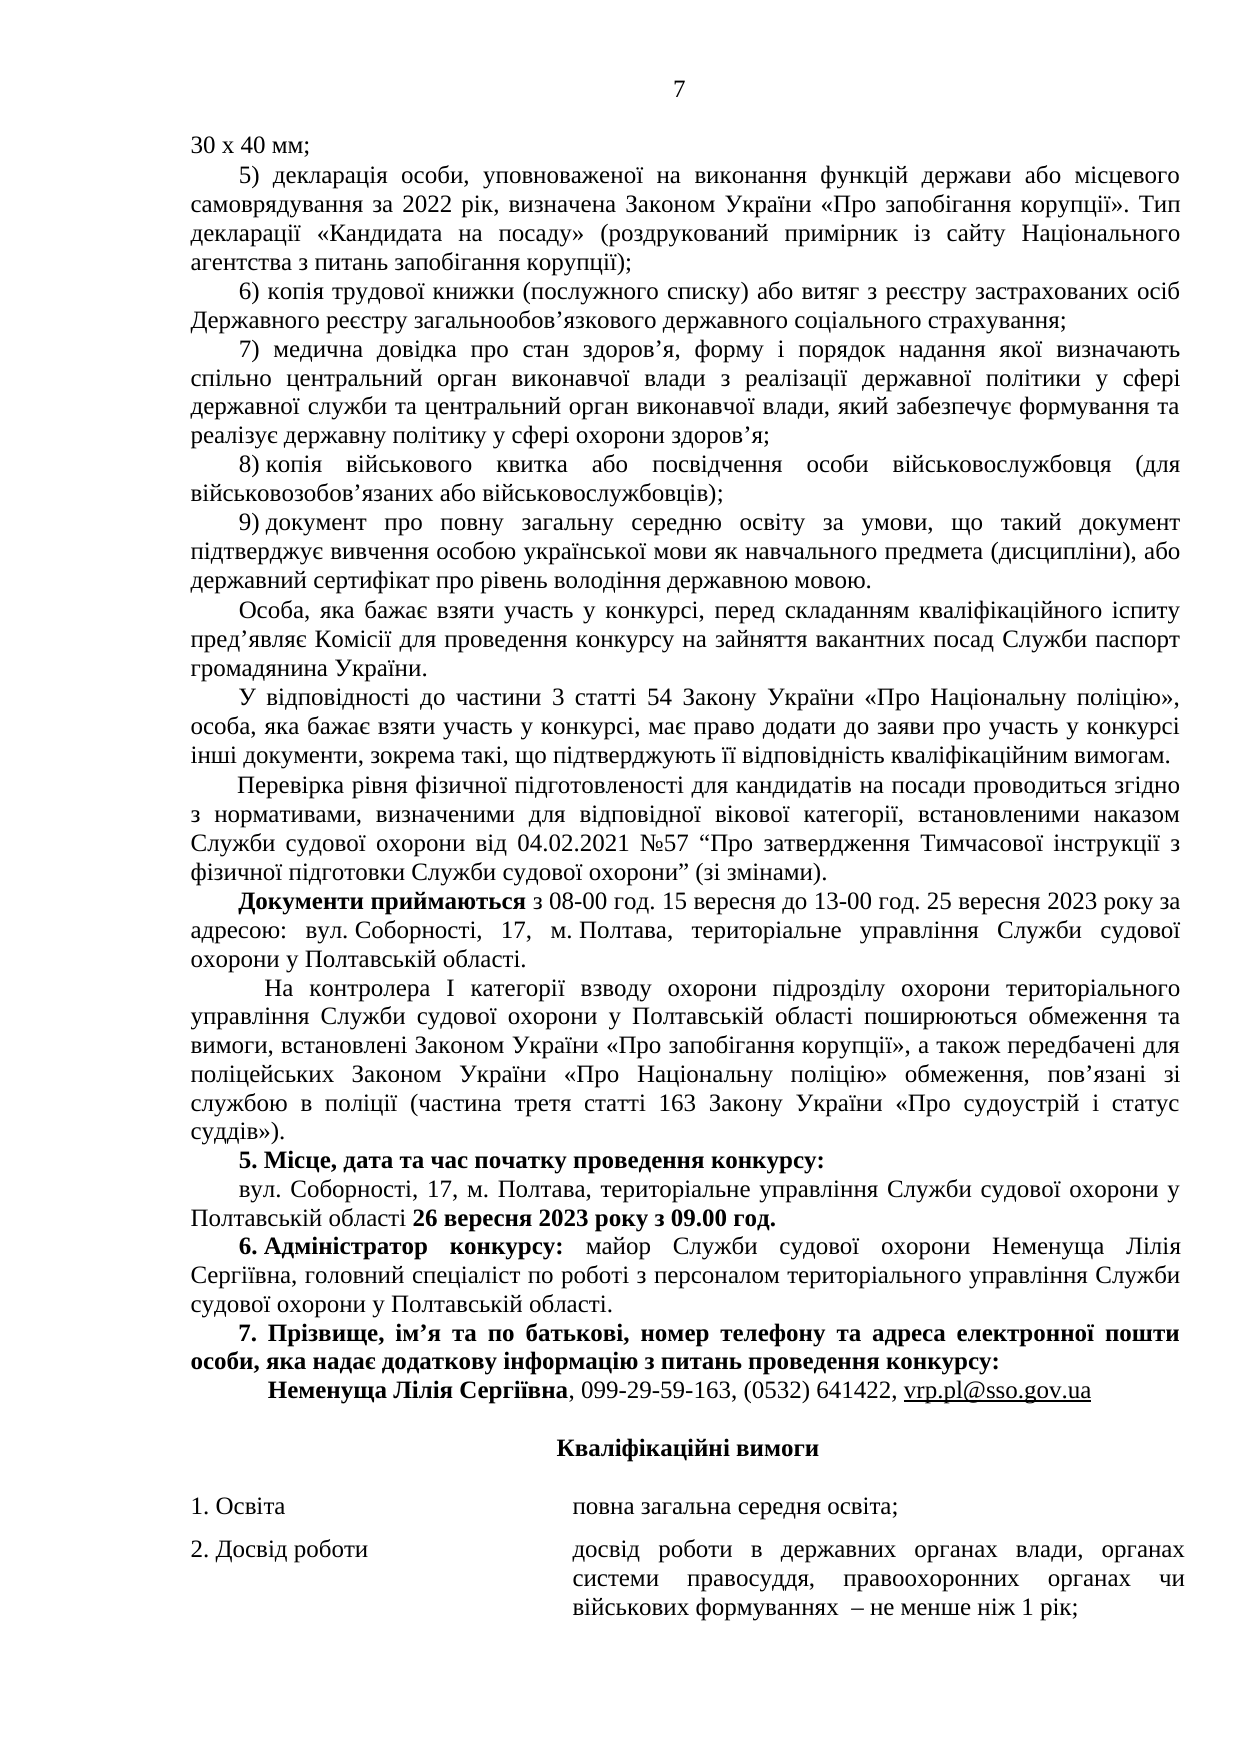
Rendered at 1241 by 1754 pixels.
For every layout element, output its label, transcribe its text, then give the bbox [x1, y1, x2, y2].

table_cell Кваліфікаційні вимоги [179, 1433, 1197, 1491]
table_cell 1. Освіта [179, 1491, 561, 1534]
table_cell 2. Досвід роботи [179, 1534, 561, 1621]
table_cell повна загальна середня освіта; [561, 1491, 1197, 1534]
table_cell досвід роботи в державних органах влади, органах системи правосуддя, правоохоронних органах чи військових формуваннях – не менше ніж 1 рік; [561, 1534, 1197, 1621]
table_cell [179, 131, 1197, 1433]
